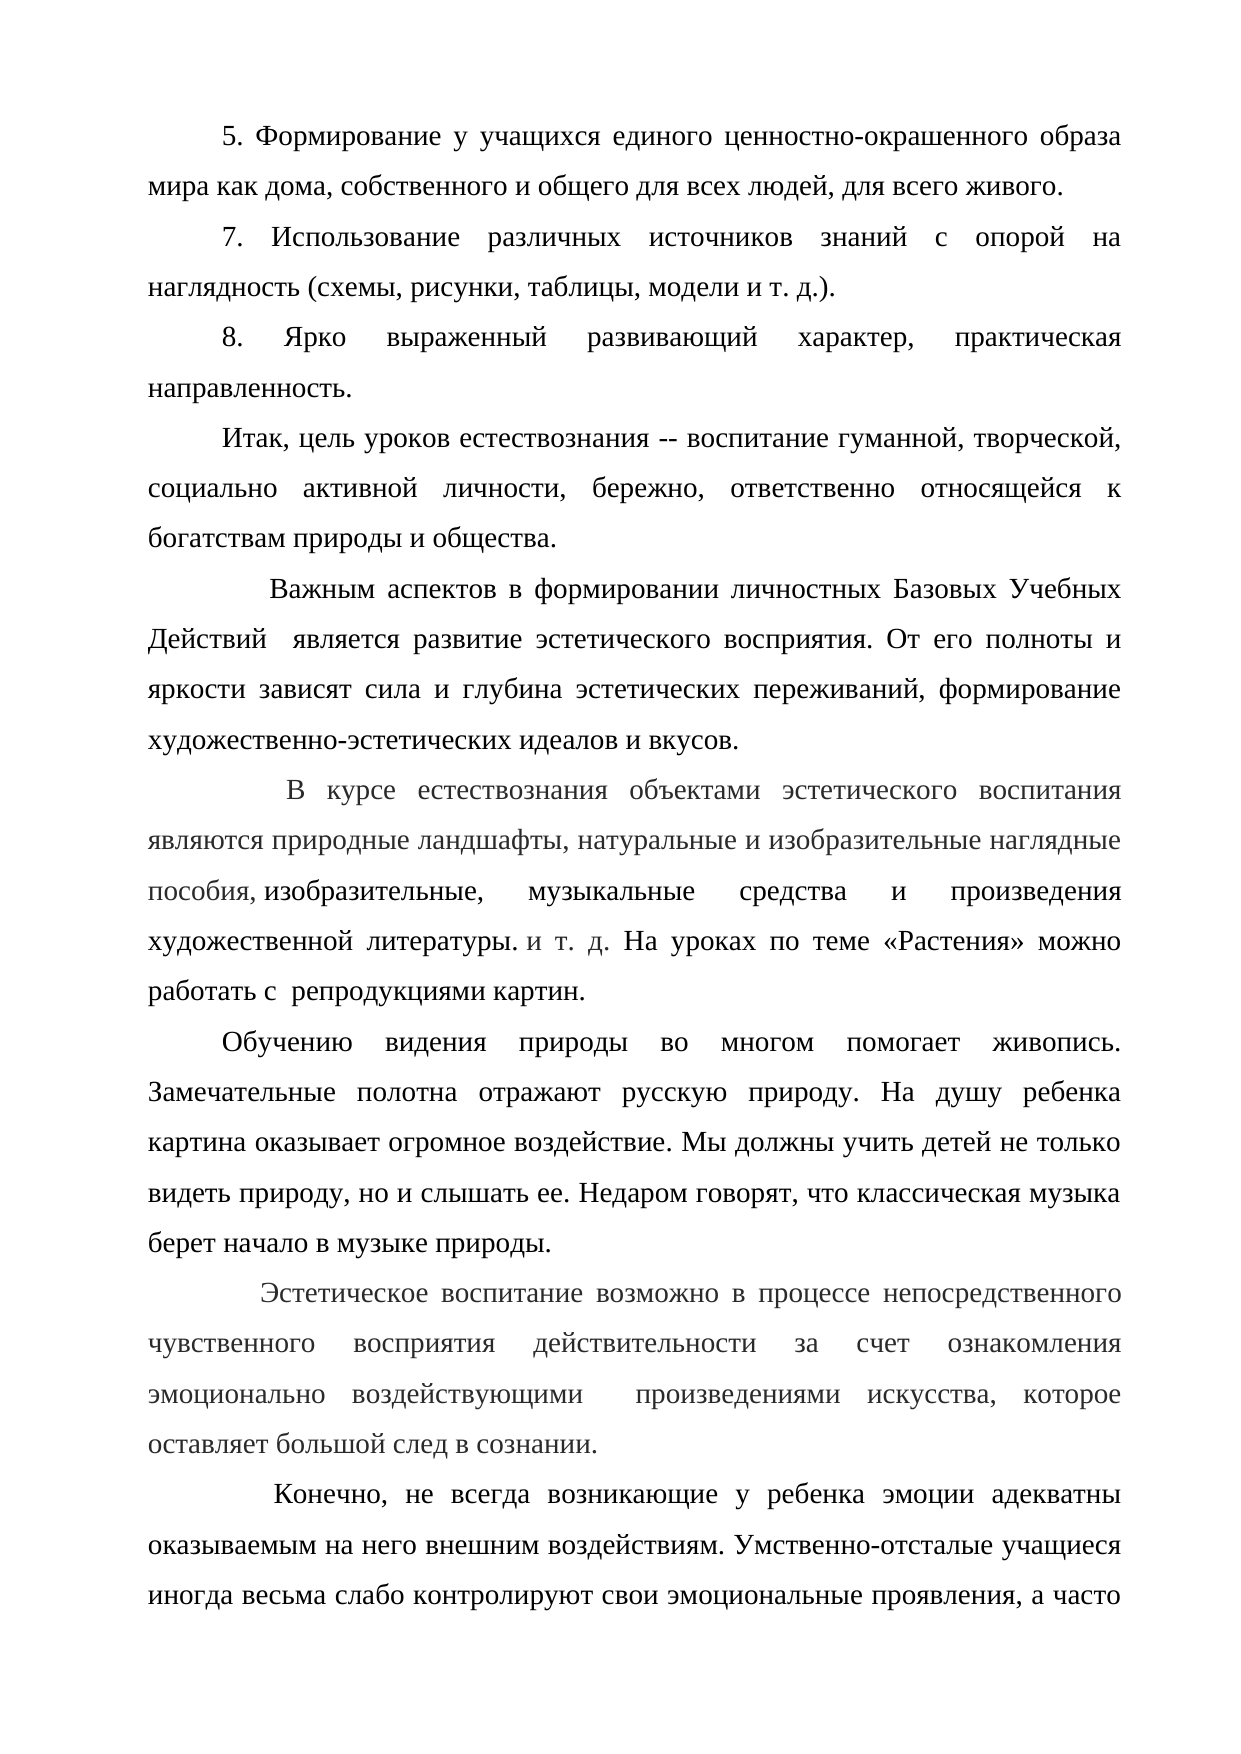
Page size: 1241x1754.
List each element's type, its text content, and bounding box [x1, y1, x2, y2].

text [148, 1477, 1122, 1611]
text Важным аспектов в формировании личностных Базовых Учебных Действий является развитие эстетического восприятия. От его полноты и яркости зависят сила и глубина эстетических ᴨереживаний, формирование художественно-эстетических идеалов и вкусов. [148, 571, 1122, 755]
text Итак, цель уроков естествознания -- воспитание гуманной, творческой, социально активной личности, бережно, ответственно относящейся к богатствам природы и общества. [148, 420, 1122, 554]
text В курсе естествознания объектами эстетического воспитания являются природные ландшафты, натуральные и изобразительные наглядные пособия, изобразительные, музыкальные средства и произведения художественной литературы. и т. д. На уроках по теме «Растения» можно работать с репродукциями картин. [148, 772, 1122, 1007]
text Эстетическое воспитание возможно в процессе непосредственного чувственного восприятия действительности за счет ознакомления эмоционально воздействующими произведениями искусства, которое оставляет большой след в сознании. [148, 1275, 1122, 1460]
text 7. Использование различных источников знаний с опорой на наглядность (схемы, рисунки, таблицы, модели и т. д.). [148, 219, 1122, 303]
text Обучению видения природы во многом помогает живопись. Замечательные полотна отражают русскую природу. На душу ребенка картина оказывает огромное воздействие. Мы должны учить детей не только видеть природу, но и слышать ее. Недаром говорят, что классическая музыка берет начало в музыке природы. [148, 1024, 1122, 1258]
text 8. Ярко выраженный развивающий характер, практическая направленность. [148, 319, 1122, 403]
text 5. Формирование у учащихся единого ценностно-окрашенного образа мира как дома, собственного и общего для всех людей, для всего живого. [148, 118, 1122, 202]
